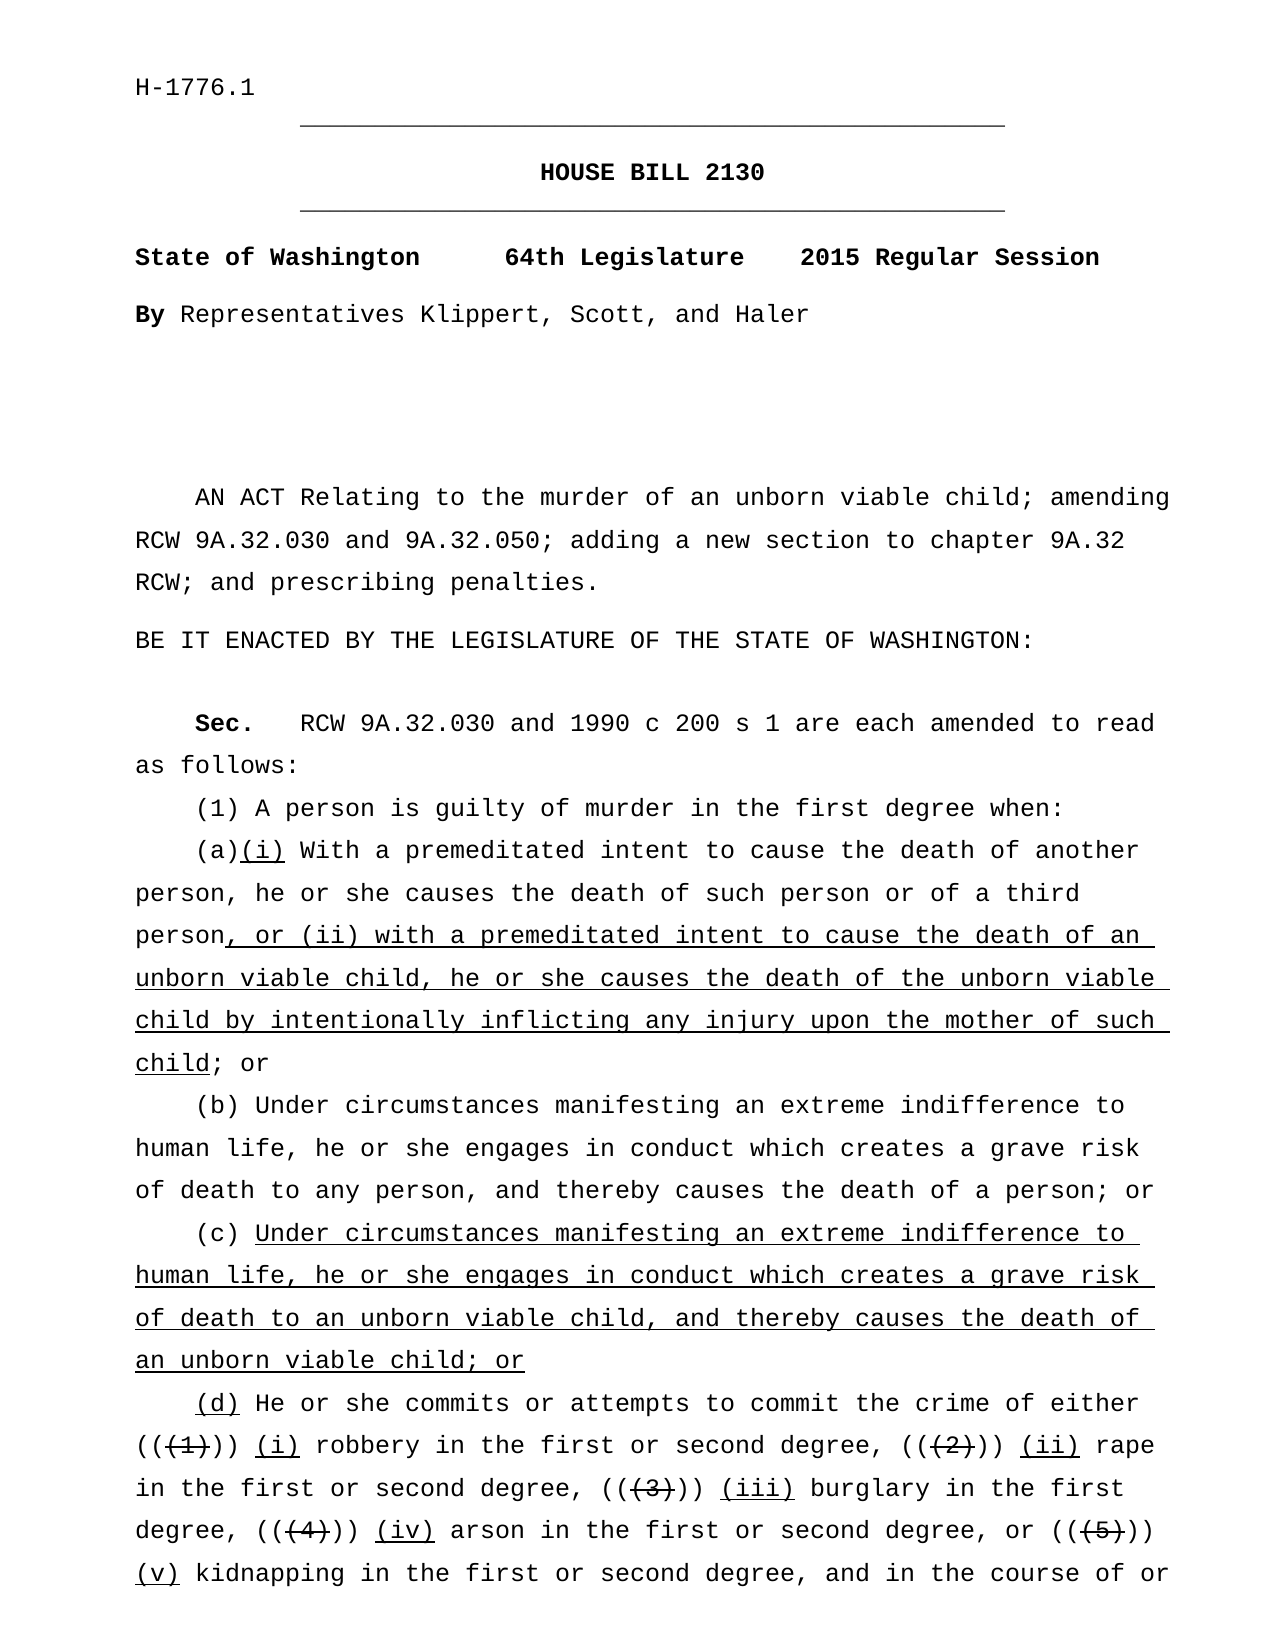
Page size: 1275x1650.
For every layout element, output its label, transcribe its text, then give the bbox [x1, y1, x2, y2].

text AN ACT Relating to the murder of an unborn viable child; amending RCW 9A.32.030 and 9A.32.050; adding a new section to chapter 9A.32 RCW; and prescribing penalties. [135, 472, 1170, 599]
text (b) Under circumstances manifesting an extreme indifference to human life, he or she engages in conduct which creates a grave risk of death to any person, and thereby causes the death of a person; or [135, 1080, 1170, 1207]
text HOUSE BILL 2130 [135, 160, 1170, 188]
text Sec. RCW 9A.32.030 and 1990 c 200 s 1 are each amended to read as follows: [135, 697, 1170, 782]
text (1) A person is guilty of murder in the first degree when: [135, 782, 1170, 825]
text BE IT ENACTED BY THE LEGISLATURE OF THE STATE OF WASHINGTON: [135, 627, 1170, 656]
text _______________________________________________ [135, 188, 1170, 217]
text (c) Under circumstances manifesting an extreme indifference to human life, he or she engages in conduct which creates a grave risk of death to an unborn viable child, and thereby causes the death of an unborn viable child; or [135, 1207, 1170, 1377]
text _______________________________________________ [135, 103, 1170, 132]
text (a)(i) With a premeditated intent to cause the death of another person, he or she causes the death of such person or of a third person, or (ii) with a premeditated intent to cause the death of an unborn viable child, he or she causes the death of the unborn viable child by intentionally inflicting any injury upon the mother of such child; or [135, 990, 1170, 1031]
text State of Washington 64th Legislature 2015 Regular Session [135, 245, 1170, 273]
text By Representatives Klippert, Scott, and Haler [135, 302, 1170, 330]
text (a)(i) With a premeditated intent to cause the death of another person, he or she causes the death of such person or of a third person, or (ii) with a premeditated intent to cause the death of an unborn viable child, he or she causes the death of the unborn viable child by intentionally inflicting any injury upon the mother of such child; or [135, 825, 1170, 989]
text H-1776.1 [135, 75, 1170, 103]
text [135, 1377, 1170, 1590]
text (a)(i) With a premeditated intent to cause the death of another person, he or she causes the death of such person or of a third person, or (ii) with a premeditated intent to cause the death of an unborn viable child, he or she causes the death of the unborn viable child by intentionally inflicting any injury upon the mother of such child; or [135, 1033, 1170, 1080]
